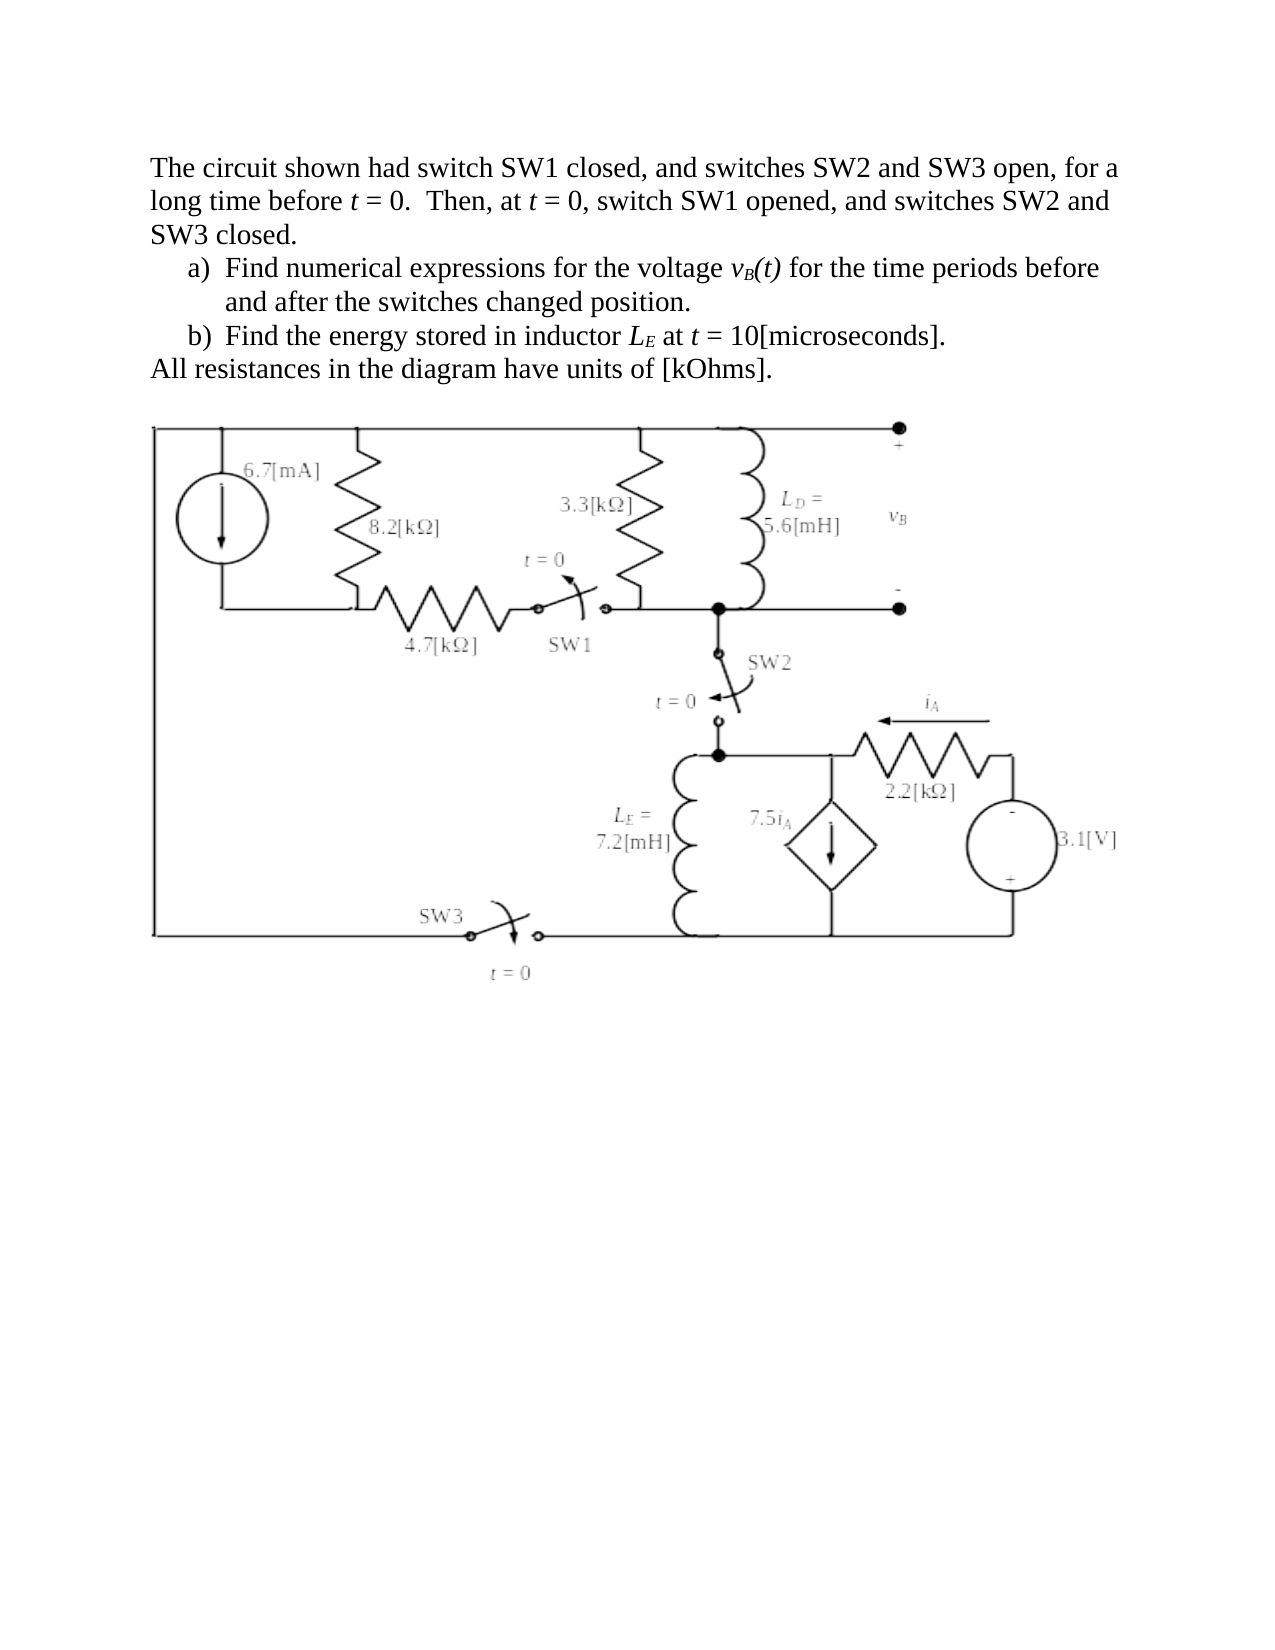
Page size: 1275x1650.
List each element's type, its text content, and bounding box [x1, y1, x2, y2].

text The circuit shown had switch SW1 closed, and switches SW2 and SW3 open, for a long time before t = 0. Then, at t = 0, switch SW1 opened, and switches SW2 and SW3 closed. [150, 150, 1125, 251]
text All resistances in the diagram have units of [kOhms]. [150, 351, 1125, 385]
list Find the energy stored in inductor LE at t = 10[microseconds]. [187, 318, 1125, 351]
list Find numerical expressions for the voltage vB(t) for the time periods before and after the switches changed position. [187, 251, 1125, 318]
